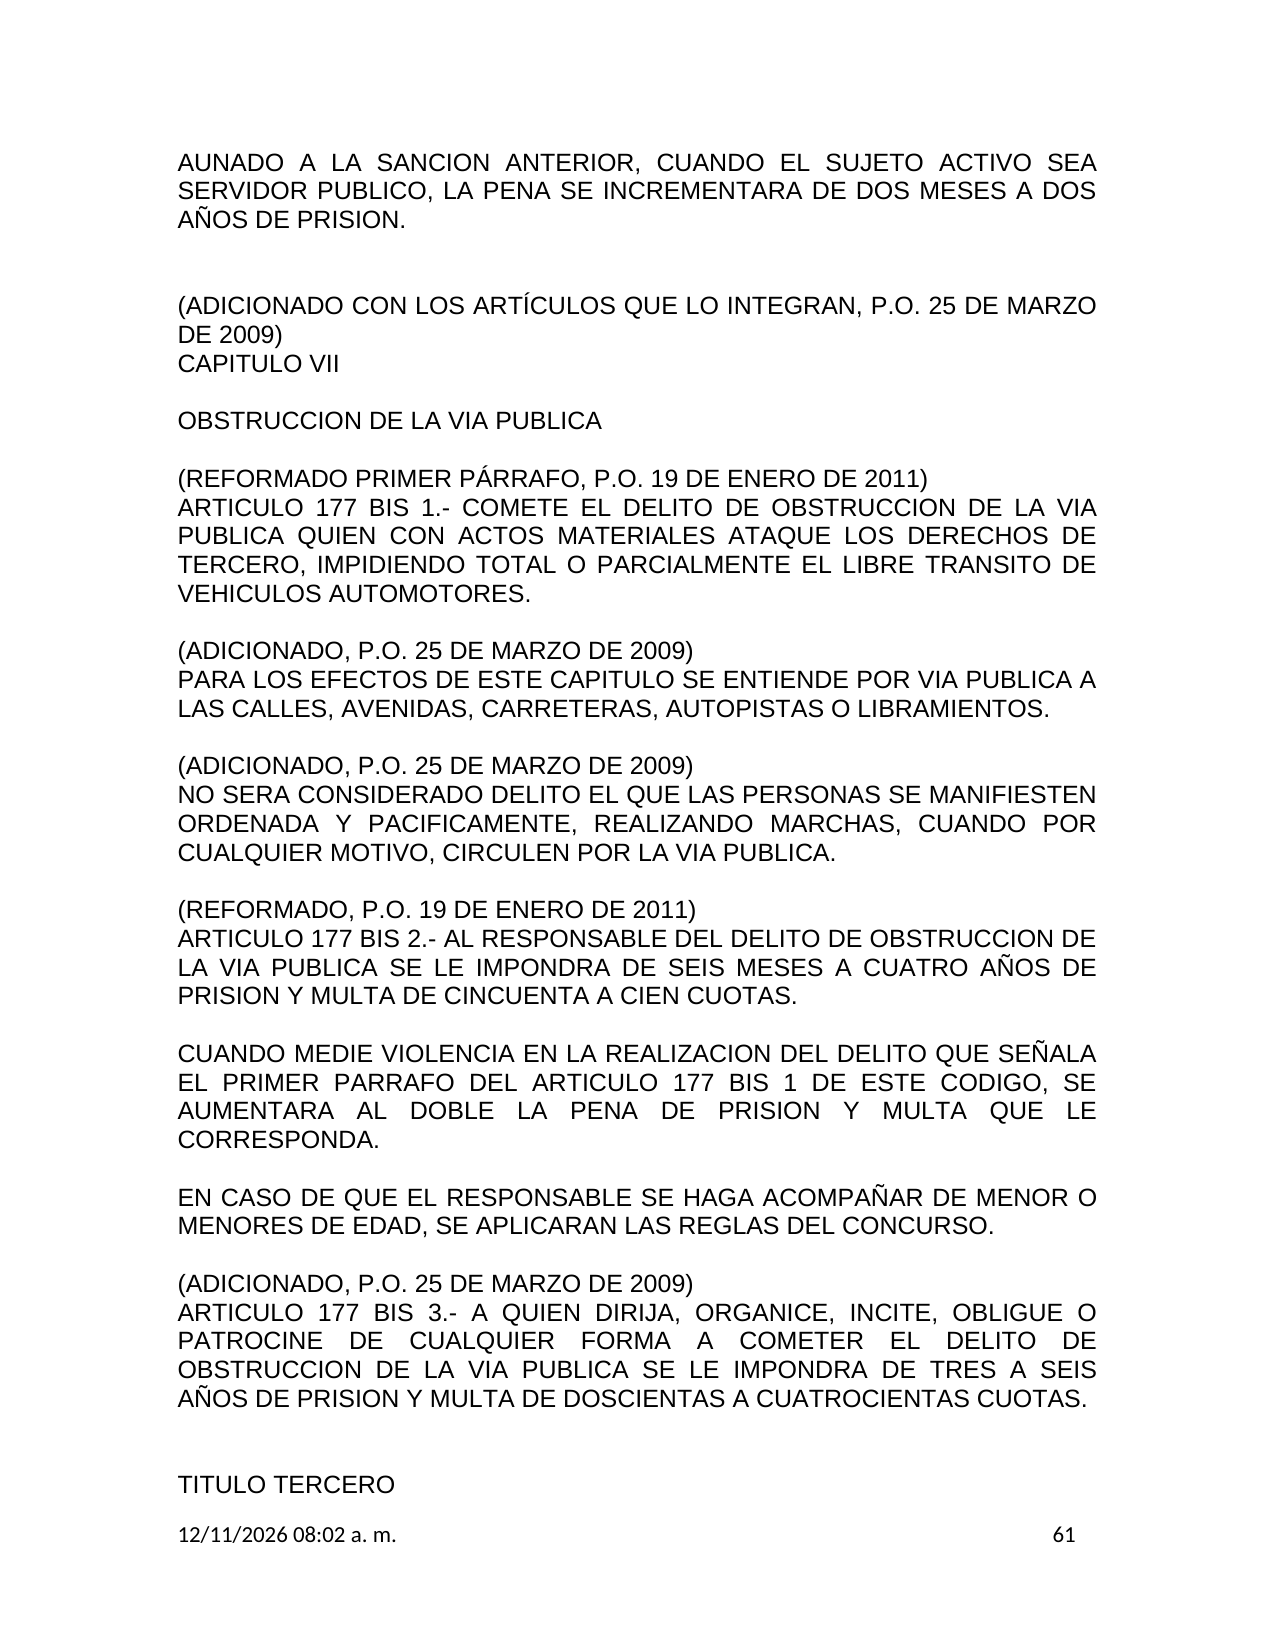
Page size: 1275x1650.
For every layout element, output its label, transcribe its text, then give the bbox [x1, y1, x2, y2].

text TITULO TERCERO [177, 1470, 1098, 1499]
text PARA LOS EFECTOS DE ESTE CAPITULO SE ENTIENDE POR VIA PUBLICA A LAS CALLES, AVENIDAS, CARRETERAS, AUTOPISTAS O LIBRAMIENTOS. [177, 665, 1098, 723]
text ARTICULO 177 BIS 2.- AL RESPONSABLE DEL DELITO DE OBSTRUCCION DE LA VIA PUBLICA SE LE IMPONDRA DE SEIS MESES A CUATRO AÑOS DE PRISION Y MULTA DE CINCUENTA A CIEN CUOTAS. [177, 924, 1098, 1010]
text (ADICIONADO, P.O. 25 DE MARZO DE 2009) [177, 1269, 1098, 1298]
text ARTICULO 177 BIS 3.- A QUIEN DIRIJA, ORGANICE, INCITE, OBLIGUE O PATROCINE DE CUALQUIER FORMA A COMETER EL DELITO DE OBSTRUCCION DE LA VIA PUBLICA SE LE IMPONDRA DE TRES A SEIS AÑOS DE PRISION Y MULTA DE DOSCIENTAS A CUATROCIENTAS CUOTAS. [177, 1298, 1098, 1413]
text (ADICIONADO, P.O. 25 DE MARZO DE 2009) [177, 751, 1098, 780]
text (ADICIONADO, P.O. 25 DE MARZO DE 2009) [177, 636, 1098, 665]
text AUNADO A LA SANCION ANTERIOR, CUANDO EL SUJETO ACTIVO SEA SERVIDOR PUBLICO, LA PENA SE INCREMENTARA DE DOS MESES A DOS AÑOS DE PRISION. [177, 148, 1098, 234]
text EN CASO DE QUE EL RESPONSABLE SE HAGA ACOMPAÑAR DE MENOR O MENORES DE EDAD, SE APLICARAN LAS REGLAS DEL CONCURSO. [177, 1183, 1098, 1240]
text OBSTRUCCION DE LA VIA PUBLICA [177, 406, 1098, 435]
text ARTICULO 177 BIS 1.- COMETE EL DELITO DE OBSTRUCCION DE LA VIA PUBLICA QUIEN CON ACTOS MATERIALES ATAQUE LOS DERECHOS DE TERCERO, IMPIDIENDO TOTAL O PARCIALMENTE EL LIBRE TRANSITO DE VEHICULOS AUTOMOTORES. [177, 493, 1098, 608]
text (REFORMADO PRIMER PÁRRAFO, P.O. 19 DE ENERO DE 2011) [177, 464, 1098, 493]
text CUANDO MEDIE VIOLENCIA EN LA REALIZACION DEL DELITO QUE SEÑALA EL PRIMER PARRAFO DEL ARTICULO 177 BIS 1 DE ESTE CODIGO, SE AUMENTARA AL DOBLE LA PENA DE PRISION Y MULTA QUE LE CORRESPONDA. [177, 1039, 1098, 1154]
text (REFORMADO, P.O. 19 DE ENERO DE 2011) [177, 895, 1098, 924]
text CAPITULO VII [177, 349, 1098, 378]
text NO SERA CONSIDERADO DELITO EL QUE LAS PERSONAS SE MANIFIESTEN ORDENADA Y PACIFICAMENTE, REALIZANDO MARCHAS, CUANDO POR CUALQUIER MOTIVO, CIRCULEN POR LA VIA PUBLICA. [177, 780, 1098, 866]
text (ADICIONADO CON LOS ARTÍCULOS QUE LO INTEGRAN, P.O. 25 DE MARZO DE 2009) [177, 291, 1098, 349]
